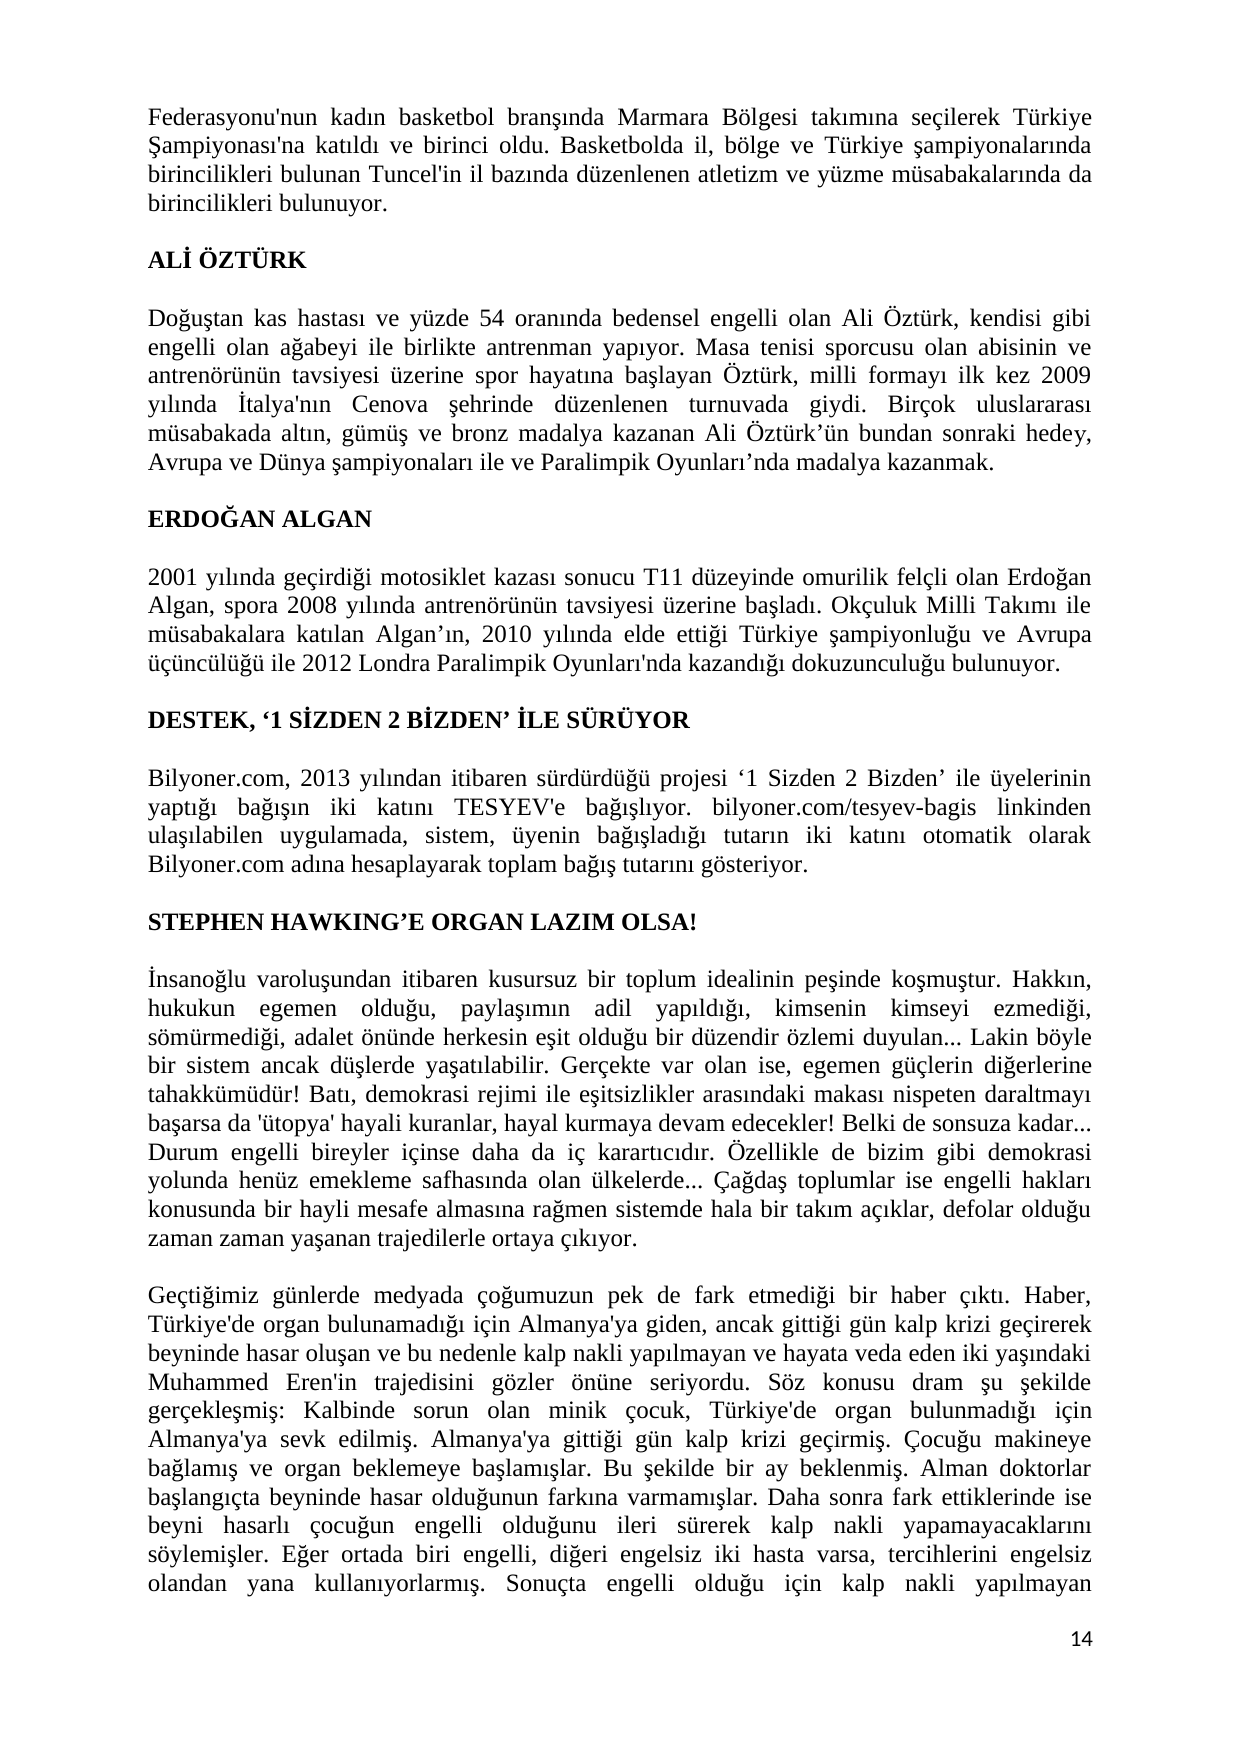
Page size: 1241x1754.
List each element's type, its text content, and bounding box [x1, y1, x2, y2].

text ALİ ÖZTÜRK [148, 246, 1093, 274]
text DESTEK, ‘1 SİZDEN 2 BİZDEN’ İLE SÜRÜYOR [148, 706, 1093, 734]
text Bilyoner.com, 2013 yılından itibaren sürdürdüğü projesi ‘1 Sizden 2 Bizden’ ile üyelerinin yaptığı bağışın iki katını TESYEV'e bağışlıyor. bilyoner.com/tesyev-bagis linkinden ulaşılabilen uygulamada, sistem, üyenin bağışladığı tutarın iki katını otomatik olarak Bilyoner.com adına hesaplayarak toplam bağış tutarını gösteriyor. [148, 763, 1093, 878]
text İnsanoğlu varoluşundan itibaren kusursuz bir toplum idealinin peşinde koşmuştur. Hakkın, hukukun egemen olduğu, paylaşımın adil yapıldığı, kimsenin kimseyi ezmediği, sömürmediği, adalet önünde herkesin eşit olduğu bir düzendir özlemi duyulan... Lakin böyle bir sistem ancak düşlerde yaşatılabilir. Gerçekte var olan ise, egemen güçlerin diğerlerine tahakkümüdür! Batı, demokrasi rejimi ile eşitsizlikler arasındaki makası nispeten daraltmayı başarsa da 'ütopya' hayali kuranlar, hayal kurmaya devam edecekler! Belki de sonsuza kadar... Durum engelli bireyler içinse daha da iç karartıcıdır. Özellikle de bizim gibi demokrasi yolunda henüz emekleme safhasında olan ülkelerde... Çağdaş toplumlar ise engelli hakları konusunda bir hayli mesafe almasına rağmen sistemde hala bir takım açıklar, defolar olduğu zaman zaman yaşanan trajedilerle ortaya çıkıyor. [148, 964, 1093, 1252]
text STEPHEN HAWKING’E ORGAN LAZIM OLSA! [148, 907, 1093, 936]
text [148, 1281, 1093, 1597]
text 2001 yılında geçirdiği motosiklet kazası sonucu T11 düzeyinde omurilik felçli olan Erdoğan Algan, spora 2008 yılında antrenörünün tavsiyesi üzerine başladı. Okçuluk Milli Takımı ile müsabakalara katılan Algan’ın, 2010 yılında elde ettiği Türkiye şampiyonluğu ve Avrupa üçüncülüğü ile 2012 Londra Paralimpik Oyunları'nda kazandığı dokuzunculuğu bulunuyor. [148, 562, 1093, 677]
text Doğuştan kas hastası ve yüzde 54 oranında bedensel engelli olan Ali Öztürk, kendisi gibi engelli olan ağabeyi ile birlikte antrenman yapıyor. Masa tenisi sporcusu olan abisinin ve antrenörünün tavsiyesi üzerine spor hayatına başlayan Öztürk, milli formayı ilk kez 2009 yılında İtalya'nın Cenova şehrinde düzenlenen turnuvada giydi. Birçok uluslararası müsabakada altın, gümüş ve bronz madalya kazanan Ali Öztürk’ün bundan sonraki hede, Avrupa ve Dünya şampiyonaları ile ve Paralimpik Oyunları’nda madalya kazanmak. [148, 303, 1093, 476]
text ERDOĞAN ALGAN [148, 504, 1093, 533]
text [148, 102, 1093, 217]
